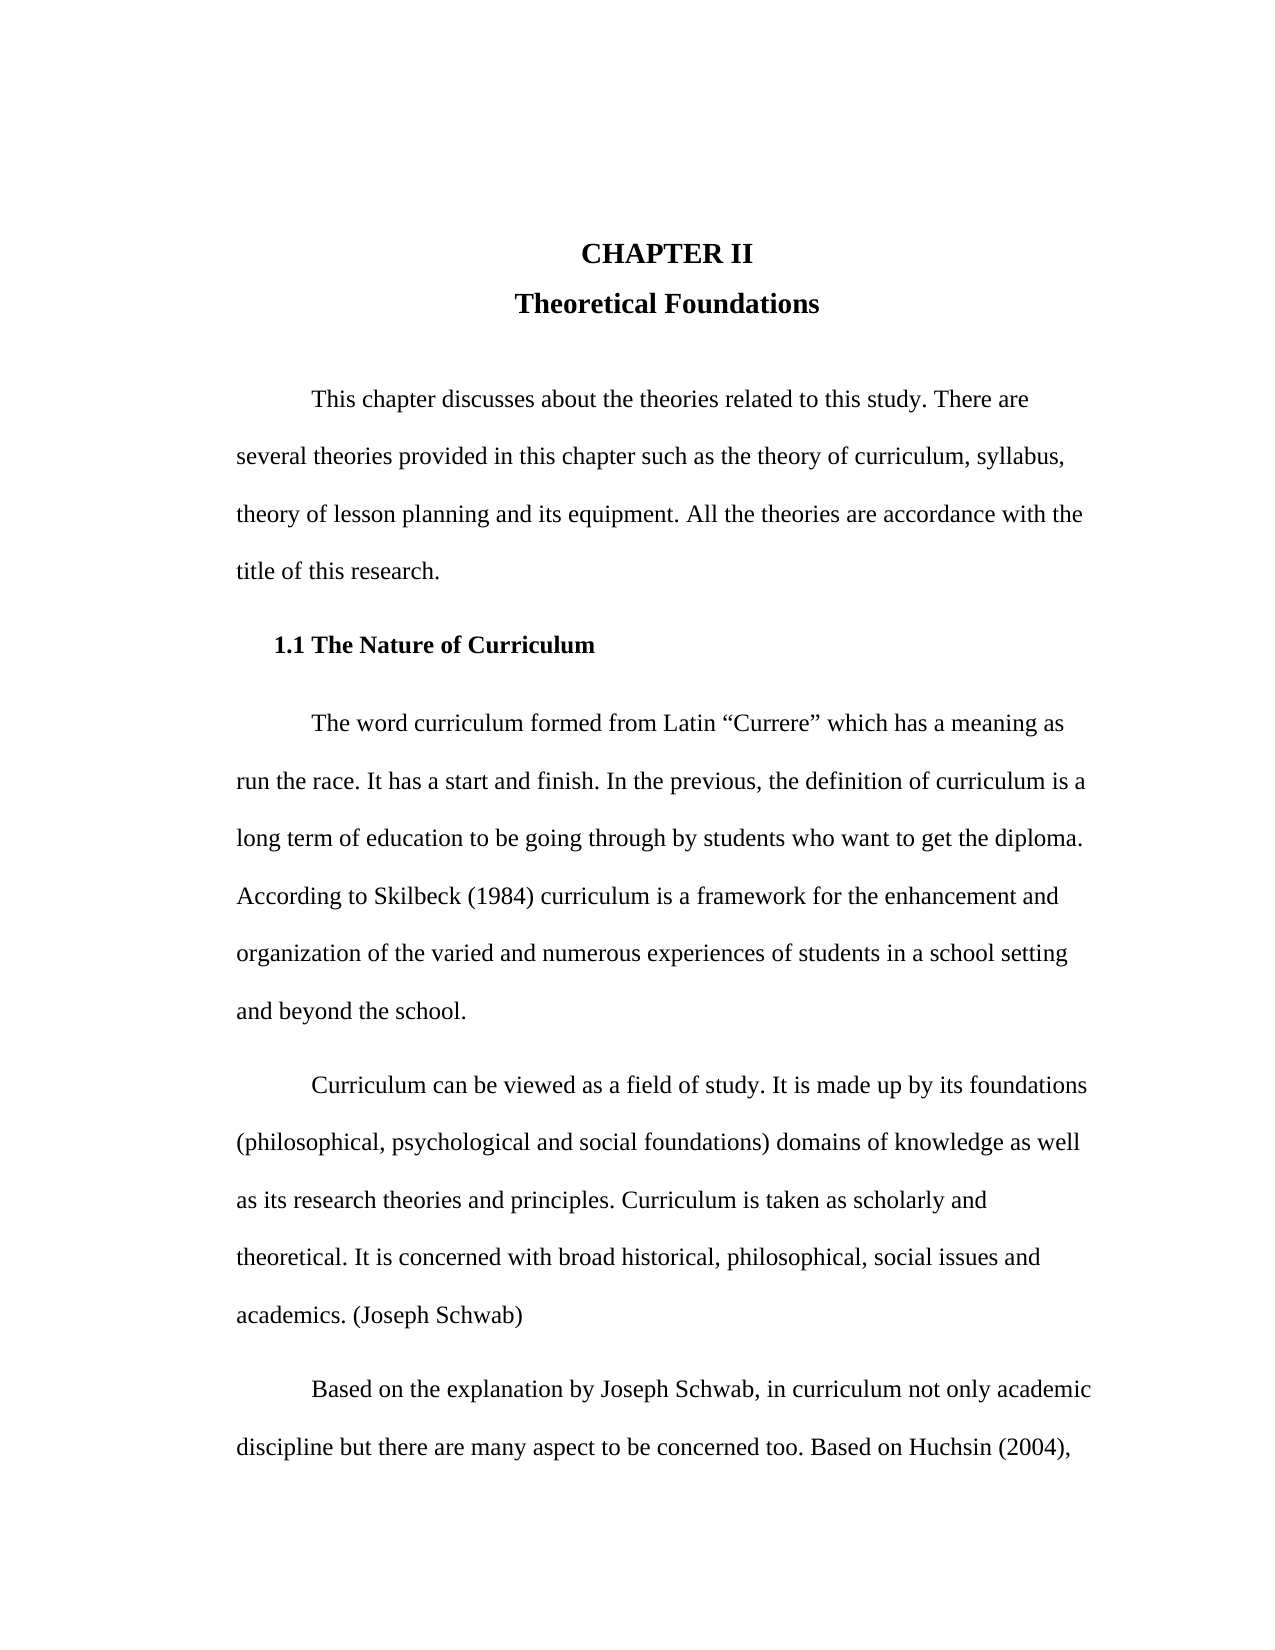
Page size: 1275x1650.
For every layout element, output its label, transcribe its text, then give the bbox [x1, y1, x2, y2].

text Curriculum can be viewed as a field of study. It is made up by its foundations (philosophical, psychological and social foundations) domains of knowledge as well as its research theories and principles. Curriculum is taken as scholarly and theoretical. It is concerned with broad historical, philosophical, social issues and academics. (Joseph Schwab) [236, 1070, 1098, 1329]
subtitle The Nature of Curriculum [274, 630, 1098, 659]
text This chapter discusses about the theories related to this study. There are several theories provided in this chapter such as the theory of curriculum, syllabus, theory of lesson planning and its equipment. All the theories are accordance with the title of this research. [236, 384, 1098, 585]
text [236, 1374, 1098, 1460]
subtitle Theoretical Foundations [236, 287, 1098, 320]
text The word curriculum formed from Latin “Currere” which has a meaning as run the race. It has a start and finish. In the previous, the definition of curriculum is a long term of education to be going through by students who want to get the diploma. According to Skilbeck (1984) curriculum is a framework for the enhancement and organization of the varied and numerous experiences of students in a school setting and beyond the school. [236, 708, 1098, 1024]
subtitle CHAPTER II [236, 236, 1098, 270]
